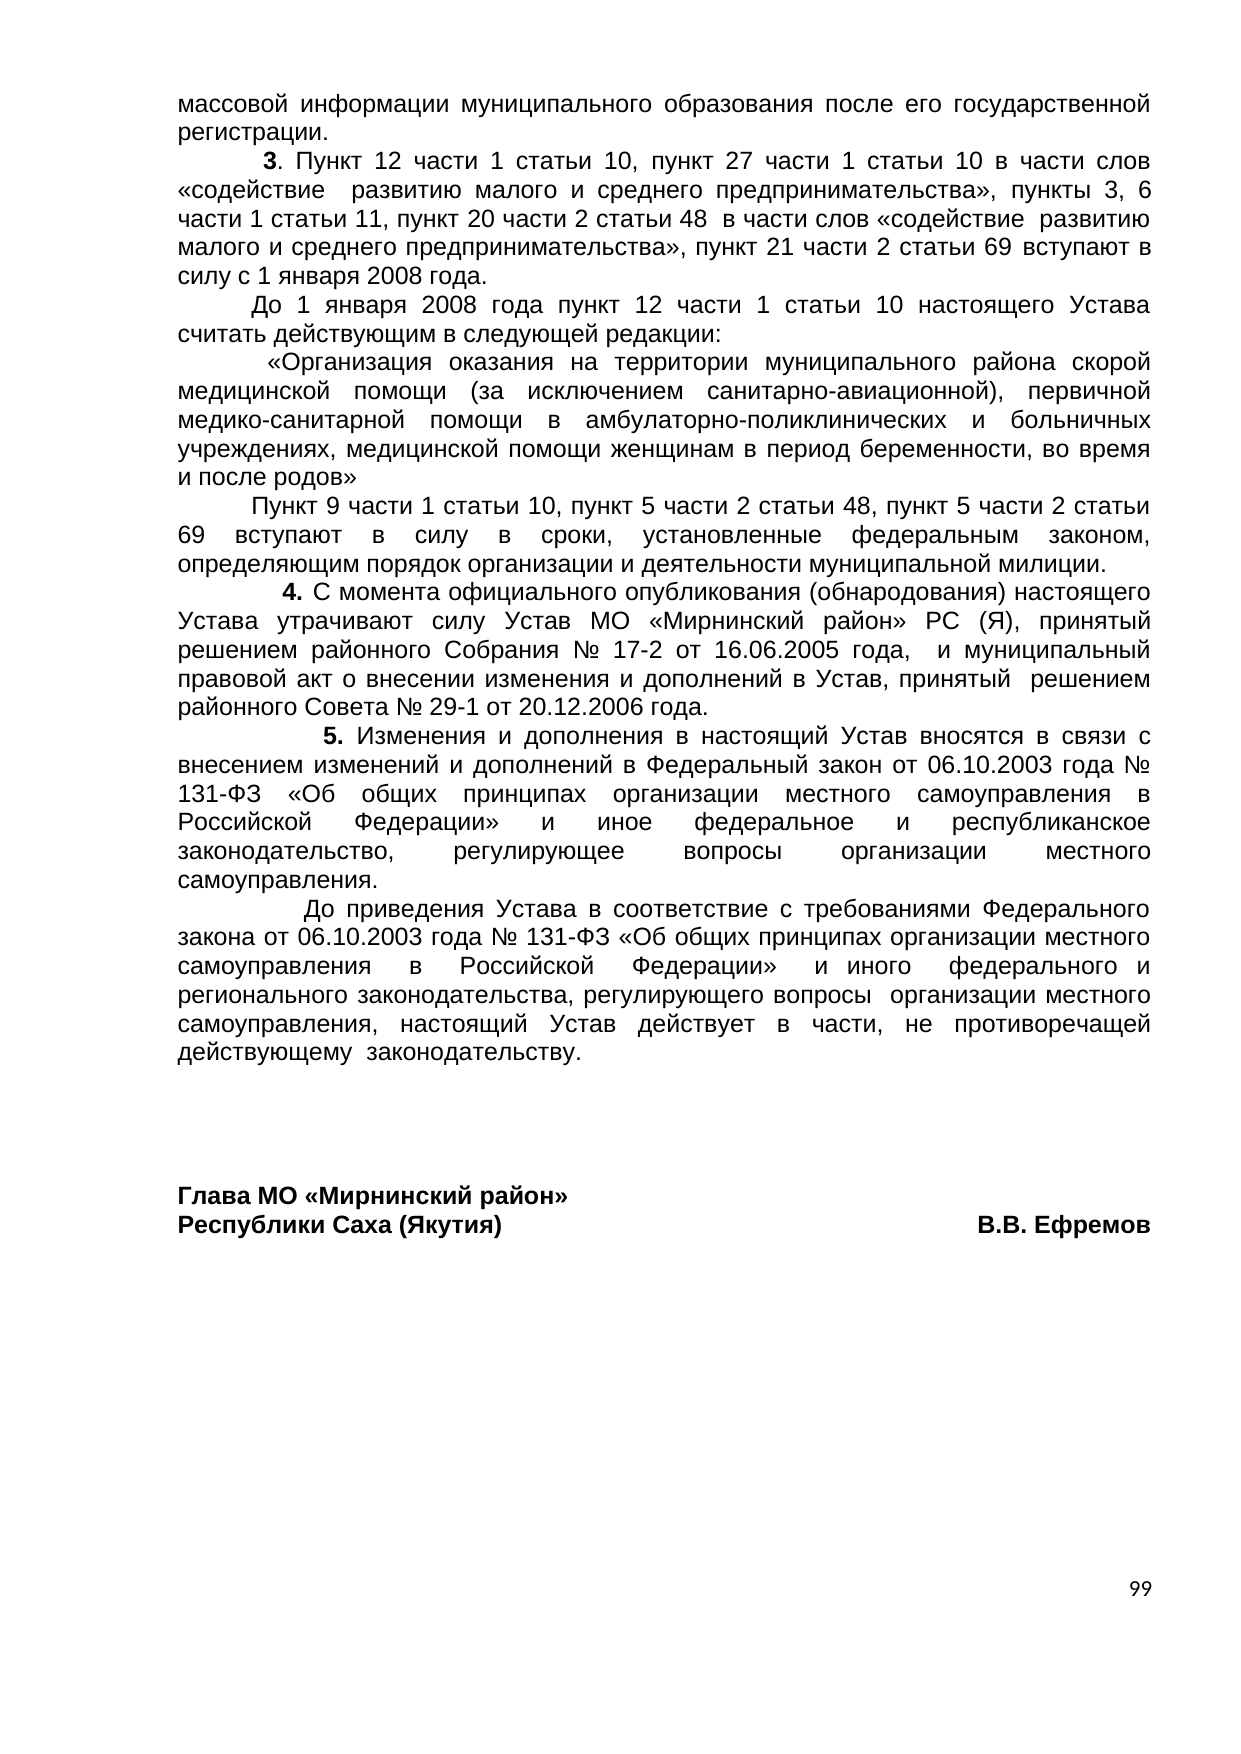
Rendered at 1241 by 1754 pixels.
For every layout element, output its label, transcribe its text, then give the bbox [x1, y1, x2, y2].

text Глава МО «Мирнинский район» [177, 1181, 1152, 1210]
text 3. Пункт 12 части 1 статьи 10, пункт 27 части 1 статьи 10 в части слов «содействие развитию малого и среднего предпринимательства», пункты 3, 6 части 1 статьи 11, пункт 20 части 2 статьи 48 в части слов «содействие развитию малого и среднего предпринимательства», пункт 21 части 2 статьи 69 вступают в силу с 1 января 2008 года. [177, 146, 1152, 290]
text До приведения Устава в соответствие с требованиями Федерального закона от 06.10.2003 года № 131-ФЗ «Об общих принципах организации местного самоуправления в Российской Федерации» и иного федерального и регионального законодательства, регулирующего вопросы организации местного самоуправления, настоящий Устав действует в части, не противоречащей действующему законодательству. [177, 894, 1152, 1066]
text 5. Изменения и дополнения в настоящий Устав вносятся в связи с внесением изменений и дополнений в Федеральный закон от 06.10.2003 года № 131-ФЗ «Об общих принципах организации местного самоуправления в Российской Федерации» и иное федеральное и республиканское законодательство, регулирующее вопросы организации местного самоуправления. [177, 721, 1152, 894]
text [177, 89, 1152, 146]
text Пункт 9 части 1 статьи 10, пункт 5 части 2 статьи 48, пункт 5 части 2 статьи 69 вступают в силу в сроки, установленные федеральным законом, определяющим порядок организации и деятельности муниципальной милиции. [177, 491, 1152, 577]
text До 1 января 2008 года пункт 12 части 1 статьи 10 настоящего Устава считать действующим в следующей редакции: [177, 290, 1152, 347]
text Республики Саха (Якутия) В.В. Ефремов [177, 1210, 1152, 1239]
text «Организация оказания на территории муниципального района скорой медицинской помощи (за исключением санитарно-авиационной), первичной медико-санитарной помощи в амбулаторно-поликлинических и больничных учреждениях, медицинской помощи женщинам в период беременности, во время и после родов» [177, 347, 1152, 491]
text 4. С момента официального опубликования (обнародования) настоящего Устава утрачивают силу Устав МО «Мирнинский район» РС (Я), принятый решением районного Собрания № 17-2 от 16.06.2005 года, и муниципальный правовой акт о внесении изменения и дополнений в Устав, принятый решением районного Совета № 29-1 от 20.12.2006 года. [177, 577, 1152, 721]
